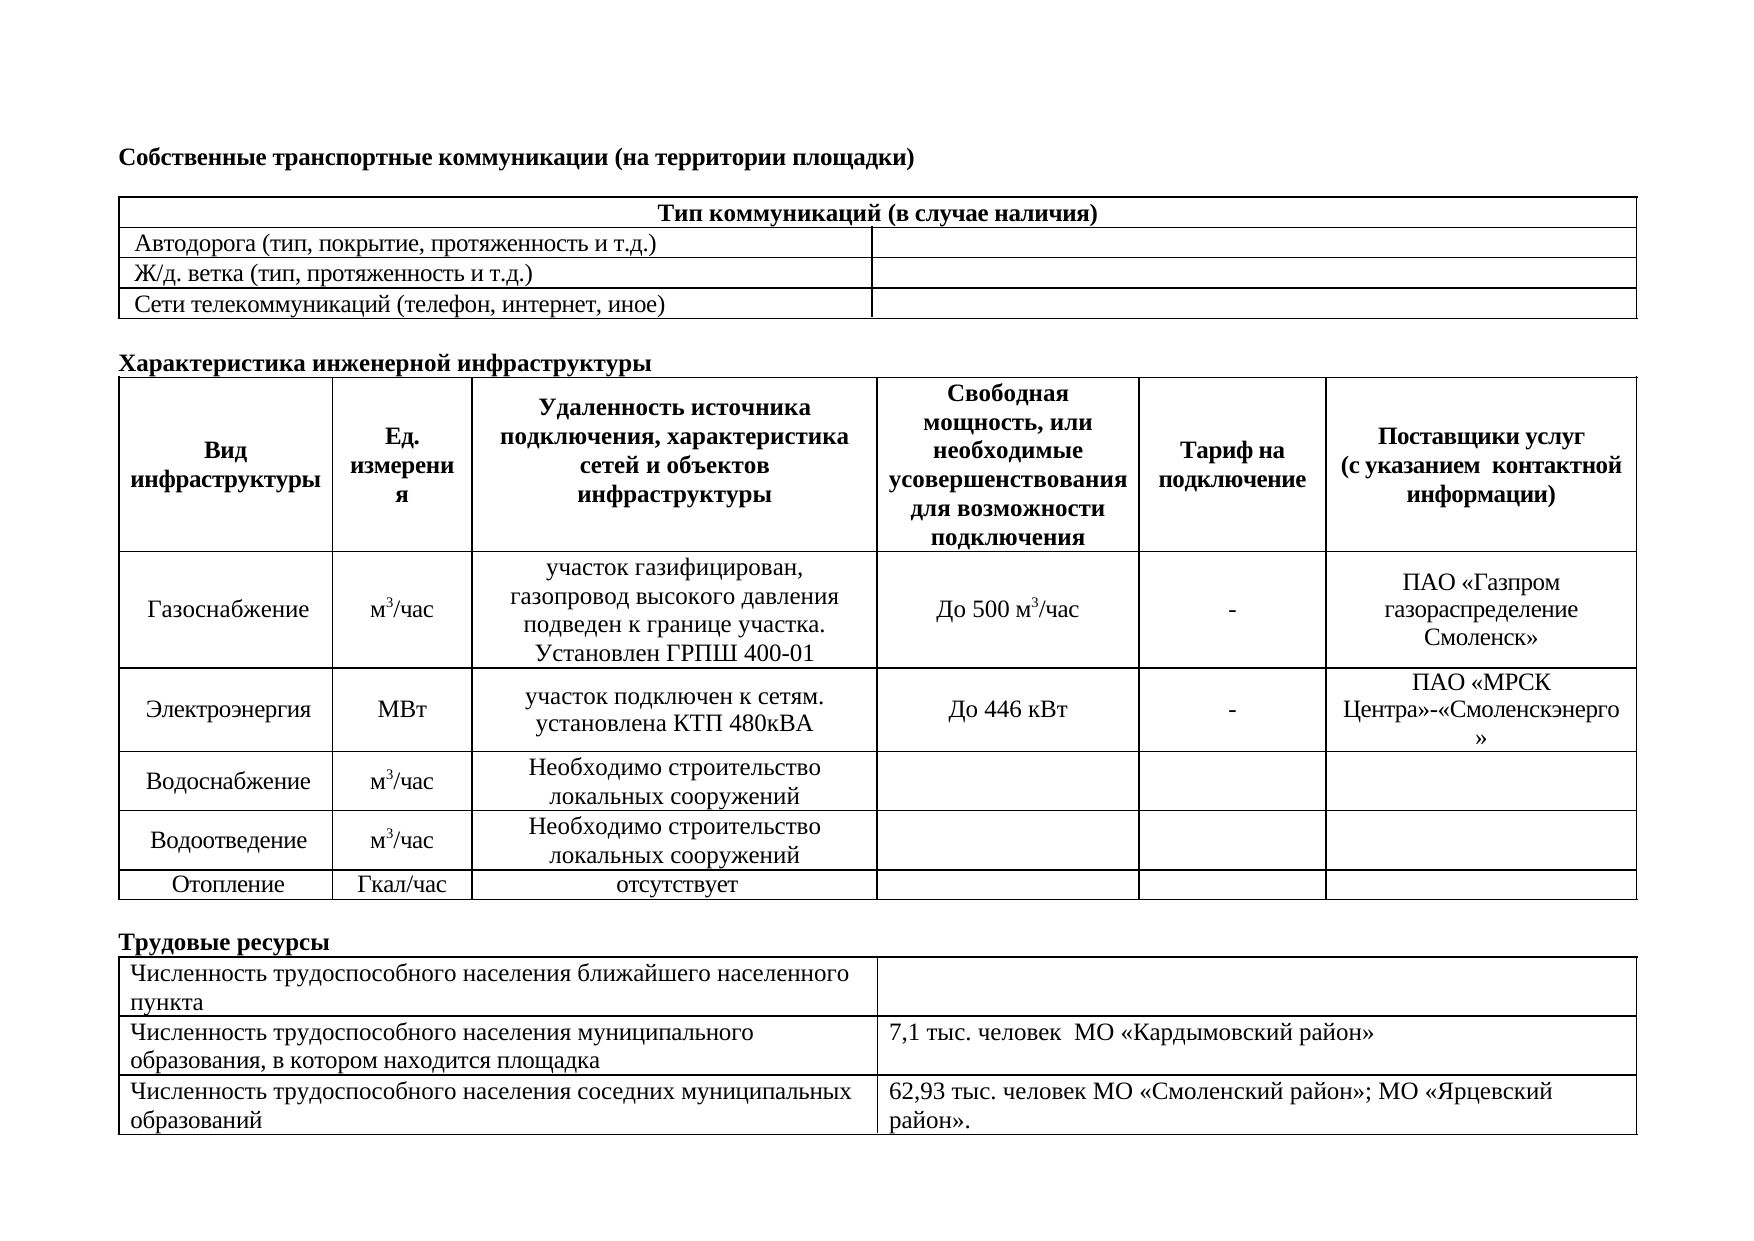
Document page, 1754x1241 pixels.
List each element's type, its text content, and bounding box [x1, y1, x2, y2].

table_cell Необходимо строительство локальных сооружений [473, 752, 876, 810]
table_cell м3/час [333, 811, 471, 869]
table_cell [878, 752, 1138, 810]
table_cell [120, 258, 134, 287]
table_cell Водоснабжение [120, 752, 332, 810]
table_cell [873, 228, 1636, 257]
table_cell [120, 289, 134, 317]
table_cell Электроэнергия [120, 669, 332, 751]
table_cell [120, 1076, 877, 1133]
table_header Тип коммуникаций (в случае наличия) [120, 198, 1636, 226]
table_header [878, 958, 1636, 1015]
table_cell участок подключен к сетям. установлена КТП 480кВА [473, 669, 876, 751]
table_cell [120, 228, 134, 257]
table_cell До 446 кВт [878, 669, 1138, 751]
table_cell отсутствует [473, 871, 876, 899]
table_cell Гкал/час [333, 871, 471, 899]
table_cell [1327, 811, 1636, 869]
table_header Поставщики услуг (с указанием контактной информации) [1327, 378, 1636, 551]
table_cell м3/час [333, 752, 471, 810]
text Характеристика инженерной инфраструктуры [118, 348, 1636, 376]
table_cell [878, 811, 1138, 869]
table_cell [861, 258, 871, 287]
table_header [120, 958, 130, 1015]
table_cell Газоснабжение [120, 552, 332, 667]
table_cell - [1140, 669, 1325, 751]
table_cell ПАО «Газпром газораспределение Смоленск» [1327, 552, 1636, 667]
table_cell Отопление [120, 871, 332, 899]
table_cell Водоотведение [120, 811, 332, 869]
table_cell м3/час [333, 552, 471, 667]
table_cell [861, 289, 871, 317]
table_cell [873, 289, 1636, 317]
table_cell Численность трудоспособного населения муниципального образования, в котором находится площадка [120, 1017, 877, 1074]
table_cell участок газифицирован, газопровод высокого давления подведен к границе участка. Установлен ГРПШ 400-01 [473, 552, 876, 667]
table_header Вид инфраструктуры [120, 378, 332, 551]
text Собственные транспортные коммуникации (на территории площадки) [118, 142, 1636, 171]
table_cell - [1140, 552, 1325, 667]
table_cell До 500 м3/час [878, 552, 1138, 667]
table_cell [1327, 871, 1636, 899]
table_cell [878, 871, 1138, 899]
text Трудовые ресурсы [118, 929, 1636, 956]
table_header Ед. измерения [333, 378, 471, 551]
table_cell Необходимо строительство локальных сооружений [473, 811, 876, 869]
table_cell [1140, 811, 1325, 869]
table_cell МВт [333, 669, 471, 751]
table_cell [1327, 752, 1636, 810]
table_cell [1140, 752, 1325, 810]
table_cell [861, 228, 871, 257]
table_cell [878, 1076, 1636, 1133]
table_cell [873, 258, 1636, 287]
table_cell [1140, 871, 1325, 899]
table_header Свободная мощность, или необходимые усовершенствования для возможности подключения [878, 378, 1138, 551]
table_cell 7,1 тыс. человек МО «Кардымовский район» [878, 1017, 1636, 1074]
table_header Удаленность источника подключения, характеристика сетей и объектов инфраструктуры [473, 378, 876, 551]
table_header Тариф на подключение [1140, 378, 1325, 551]
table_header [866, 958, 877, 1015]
